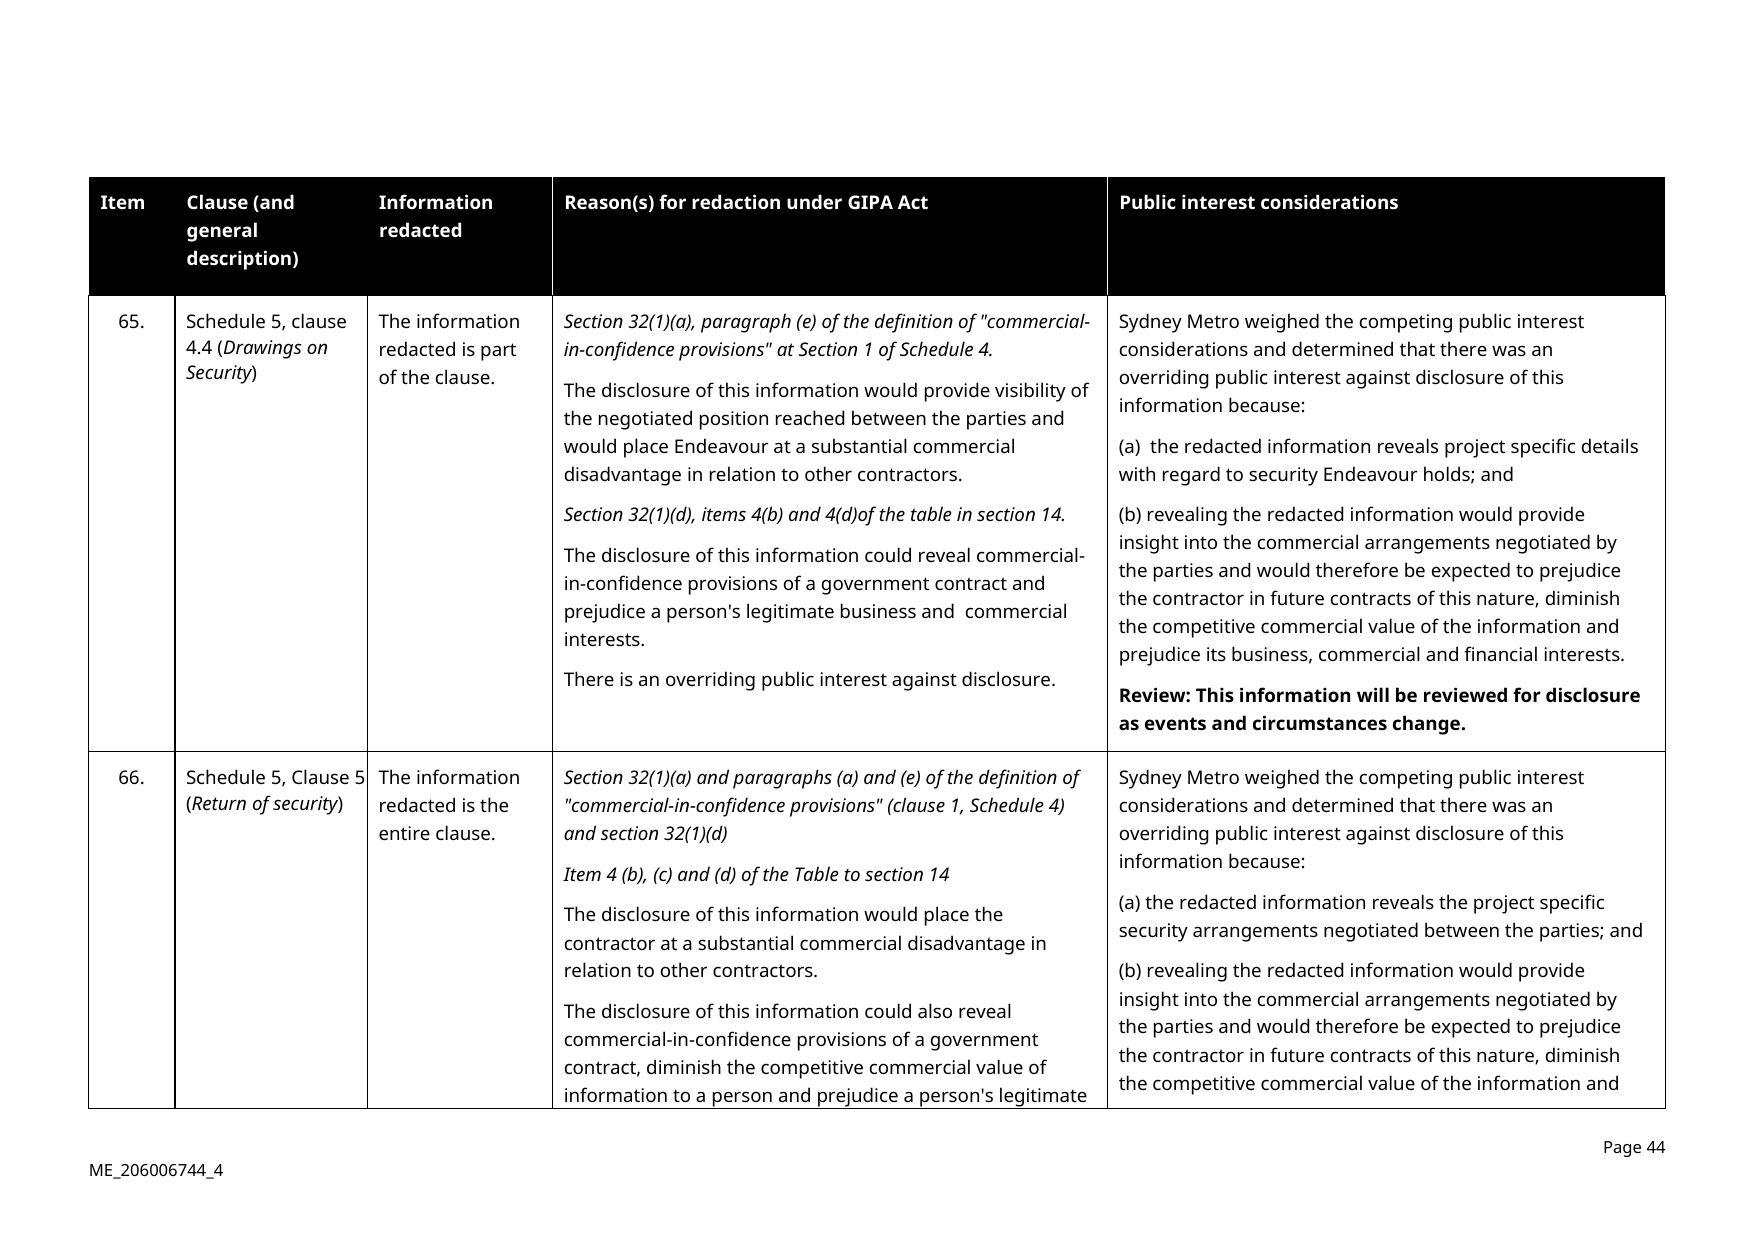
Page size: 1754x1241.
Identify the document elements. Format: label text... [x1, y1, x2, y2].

table_cell Schedule 5, clause 4.4 (Drawings on Security) [176, 296, 367, 751]
table_cell Sydney Metro weighed the competing public interest considerations and determined that there was an overriding public interest against disclosure of this information because: (a) the redacted information reveals project specific details with regard to security Endeavour holds; and (b) revealing the redacted information would provide insight into the commercial arrangements negotiated by the parties and would therefore be expected to prejudice the contractor in future contracts of this nature, diminish the competitive commercial value of the information and prejudice its business, commercial and financial interests. Review: This information will be reviewed for disclosure as events and circumstances change. [1108, 296, 1665, 751]
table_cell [176, 752, 367, 1108]
table_cell [89, 296, 174, 751]
table_header Item [89, 177, 175, 295]
table_header Reason(s) for redaction under GIPA Act [553, 177, 1107, 295]
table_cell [368, 752, 552, 1108]
table_header Information redacted [367, 177, 552, 295]
table_cell The information redacted is part of the clause. [368, 296, 552, 751]
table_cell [553, 752, 1107, 1108]
table_cell [89, 752, 174, 1108]
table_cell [1108, 752, 1665, 1108]
table_header Public interest considerations [1108, 177, 1665, 295]
table_cell Section 32(1)(a), paragraph (e) of the definition of "commercial-in-confidence provisions" at Section 1 of Schedule 4. The disclosure of this information would provide visibility of the negotiated position reached between the parties and would place Endeavour at a substantial commercial disadvantage in relation to other contractors. Section 32(1)(d), items 4(b) and 4(d)of the table in section 14. The disclosure of this information could reveal commercial-in-confidence provisions of a government contract and prejudice a person's legitimate business and commercial interests. There is an overriding public interest against disclosure. [553, 296, 1107, 751]
table_header Clause (and general description) [175, 177, 367, 295]
